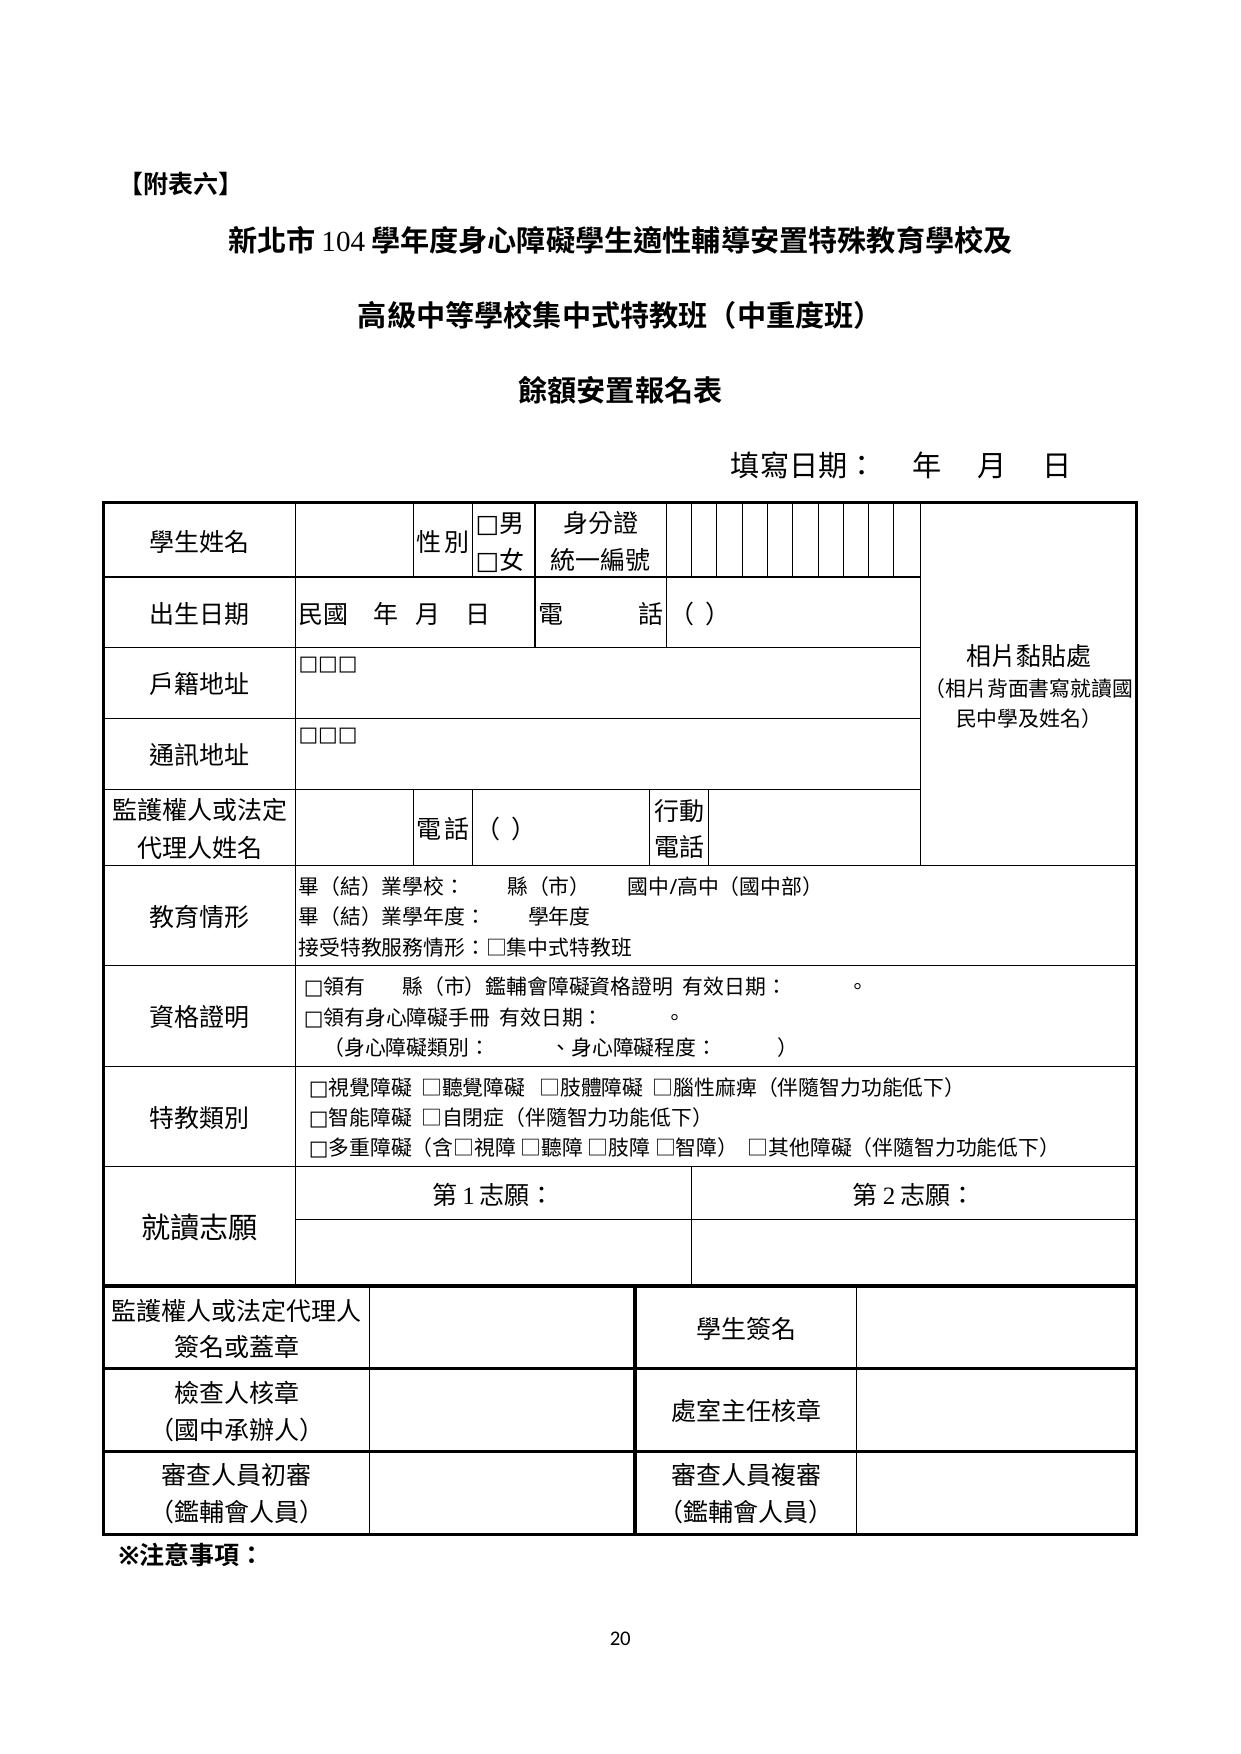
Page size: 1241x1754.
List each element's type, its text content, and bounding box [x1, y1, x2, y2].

table_cell 第1志願： [296, 1167, 691, 1219]
table_cell 監護權人或法定代理人 簽名或蓋章 [105, 1288, 369, 1367]
table_cell [370, 1288, 633, 1367]
table_cell 教育情形 [105, 866, 295, 965]
table_header 身分證 統一編號 [536, 504, 666, 576]
table_cell 審查人員複審 （鑑輔會人員） [637, 1453, 856, 1532]
table_cell 畢（結）業學校： 縣（市） 國中/高中（國中部） 畢（結）業學年度： 學年度 接受特教服務情形：□集中式特教班 [296, 866, 1135, 965]
text 【附表六】 [118, 164, 1123, 201]
table_cell □□□ [296, 719, 920, 789]
text 餘額安置報名表 [118, 351, 1122, 426]
table_header [743, 504, 767, 576]
table_cell 戶籍地址 [105, 648, 295, 718]
table_header [717, 504, 742, 576]
table_cell 資格證明 [105, 966, 295, 1066]
table_cell 電話 [536, 578, 666, 647]
table_cell [370, 1453, 633, 1532]
table_cell 學生簽名 [637, 1288, 856, 1367]
table_cell 監護權人或法定代理人姓名 [105, 790, 295, 865]
table_cell 特教類別 [105, 1067, 295, 1166]
table_header [692, 504, 716, 576]
table_cell [709, 790, 920, 865]
table_cell [857, 1453, 1135, 1532]
text 新北市104學年度身心障礙學生適性輔導安置特殊教育學校及 [118, 201, 1122, 276]
table_cell （ ） [473, 790, 649, 865]
table_cell □視覺障礙 □聽覺障礙 □肢體障礙 □腦性麻痺（伴隨智力功能低下） □智能障礙 □自閉症（伴隨智力功能低下） □多重障礙（含□視障 □聽障 □肢障 □智障） □其他障礙（伴隨智力功能低下） [296, 1067, 1135, 1166]
table_header [768, 504, 792, 576]
table_header [793, 504, 818, 576]
table_cell （ ） [667, 578, 920, 647]
table_cell [857, 1370, 1135, 1450]
table_header 相片黏貼處 （相片背面書寫就讀國民中學及姓名） [921, 504, 1135, 865]
text 高級中等學校集中式特教班（中重度班） [118, 276, 1122, 351]
text ※注意事項： [118, 1536, 1122, 1572]
table_cell [857, 1288, 1135, 1367]
text 填寫日期： 年 月 日 [118, 426, 1122, 501]
table_cell 第2志願： [692, 1167, 1135, 1219]
table_header [296, 504, 413, 576]
table_cell 通訊地址 [105, 719, 295, 789]
table_cell 處室主任核章 [637, 1370, 856, 1450]
table_cell 審查人員初審 （鑑輔會人員） [105, 1453, 369, 1532]
table_cell □□□ [296, 648, 920, 718]
table_header □男 □女 [473, 504, 534, 576]
table_cell □領有 縣（市）鑑輔會障礙資格證明 有效日期： 。 □領有身心障礙手冊 有效日期： 。 （身心障礙類別： 、身心障礙程度： ） [296, 966, 1135, 1066]
table_header 性別 [414, 504, 472, 576]
table_header [894, 504, 920, 576]
table_cell [296, 1220, 691, 1284]
table_cell [296, 790, 413, 865]
table_header [869, 504, 893, 576]
table_header [667, 504, 691, 576]
table_header [844, 504, 868, 576]
table_cell 檢查人核章 （國中承辦人） [105, 1370, 369, 1450]
table_cell 民國 年 月 日 [296, 578, 534, 647]
table_cell [370, 1370, 633, 1450]
table_cell 就讀志願 [105, 1167, 295, 1284]
table_header [819, 504, 843, 576]
table_header 學生姓名 [105, 504, 295, 576]
table_cell 出生日期 [105, 578, 295, 647]
table_cell 電話 [414, 790, 472, 865]
table_cell 行動 電話 [650, 790, 708, 865]
table_cell [692, 1220, 1135, 1284]
